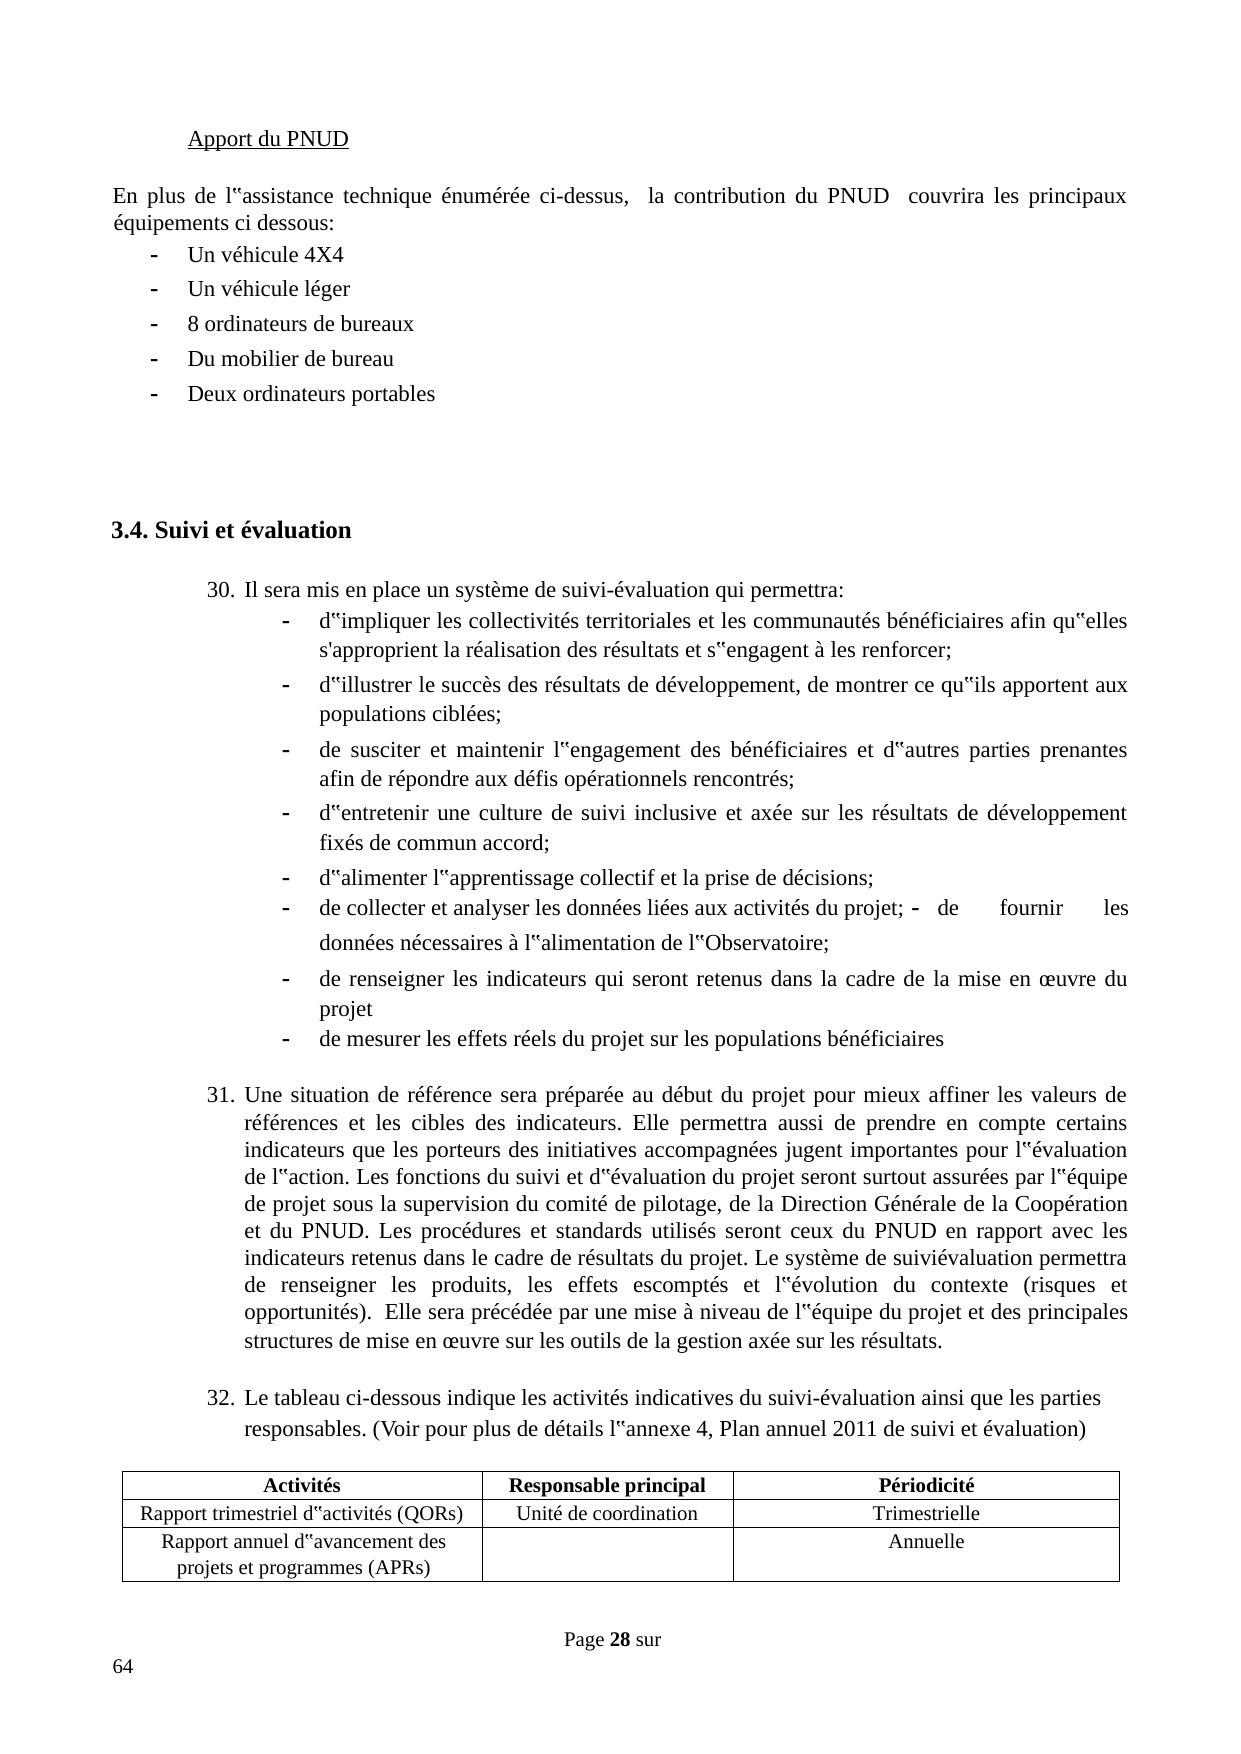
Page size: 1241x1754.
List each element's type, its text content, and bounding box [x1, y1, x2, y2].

list Du mobilier de bureau [150, 343, 1129, 372]
list 8 ordinateurs de bureaux [150, 308, 1129, 337]
table_cell [483, 1528, 733, 1581]
table_header Responsable principal [483, 1472, 733, 1499]
list Le tableau ci-dessous indique les activités indicatives du suivi-évaluation ainsi que les parties [207, 1384, 1129, 1410]
table_cell Trimestrielle [734, 1500, 1119, 1527]
list Une situation de référence sera préparée au début du projet pour mieux affiner les valeurs de références et les cibles des indicateurs. Elle permettra aussi de prendre en compte certains indicateurs que les porteurs des initiatives accompagnées jugent importantes pour l‟évaluation de l‟action. Les fonctions du suivi et d‟évaluation du projet seront surtout assurées par l‟équipe de projet sous la supervision du comité de pilotage, de la Direction Générale de la Coopération et du PNUD. Les procédures et standards utilisés seront ceux du PNUD en rapport avec les indicateurs retenus dans le cadre de résultats du projet. Le système de suiviévaluation permettra de renseigner les produits, les effets escomptés et l‟évolution du contexte (risques et opportunités). Elle sera précédée par une mise à niveau de l‟équipe du projet et des principales structures de mise en œuvre sur les outils de la gestion axée sur les résultats. [207, 1081, 1129, 1354]
subtitle 3.4. Suivi et évaluation [111, 516, 1080, 544]
list de collecter et analyser les données liées aux activités du projet; - de fournir les données nécessaires à l‟alimentation de l‟Observatoire; [282, 892, 1129, 956]
list d‟entretenir une culture de suivi inclusive et axée sur les résultats de développement fixés de commun accord; [282, 797, 1129, 856]
list d‟illustrer le succès des résultats de développement, de montrer ce qu‟ils apportent aux populations ciblées; [282, 669, 1129, 727]
list de mesurer les effets réels du projet sur les populations bénéficiaires [282, 1023, 1129, 1052]
table_header Périodicité [734, 1472, 1119, 1499]
table_cell Rapport annuel d‟avancement des projets et programmes (APRs) [123, 1528, 482, 1581]
text responsables. (Voir pour plus de détails l‟annexe 4, Plan annuel 2011 de suivi et évaluation) [244, 1415, 1129, 1441]
text En plus de l‟assistance technique énumérée ci-dessus, la contribution du PNUD couvrira les principaux équipements ci dessous: [112, 182, 1129, 235]
subtitle Apport du PNUD [187, 125, 1191, 151]
list d‟alimenter l‟apprentissage collectif et la prise de décisions; [282, 862, 1129, 891]
list Il sera mis en place un système de suivi-évaluation qui permettra: [207, 574, 1129, 603]
list Un véhicule 4X4 [150, 239, 1129, 267]
table_cell Rapport trimestriel d‟activités (QORs) [123, 1500, 482, 1527]
table_cell Annuelle [734, 1528, 1119, 1581]
list de susciter et maintenir l‟engagement des bénéficiaires et d‟autres parties prenantes afin de répondre aux défis opérationnels rencontrés; [282, 734, 1129, 792]
list Un véhicule léger [150, 273, 1129, 302]
list Deux ordinateurs portables [150, 378, 1129, 407]
list de renseigner les indicateurs qui seront retenus dans la cadre de la mise en œuvre du projet [282, 963, 1129, 1022]
list d‟impliquer les collectivités territoriales et les communautés bénéficiaires afin qu‟elles s'approprient la réalisation des résultats et s‟engagent à les renforcer; [282, 605, 1129, 663]
table_header Activités [123, 1472, 482, 1499]
table_cell Unité de coordination [483, 1500, 733, 1527]
